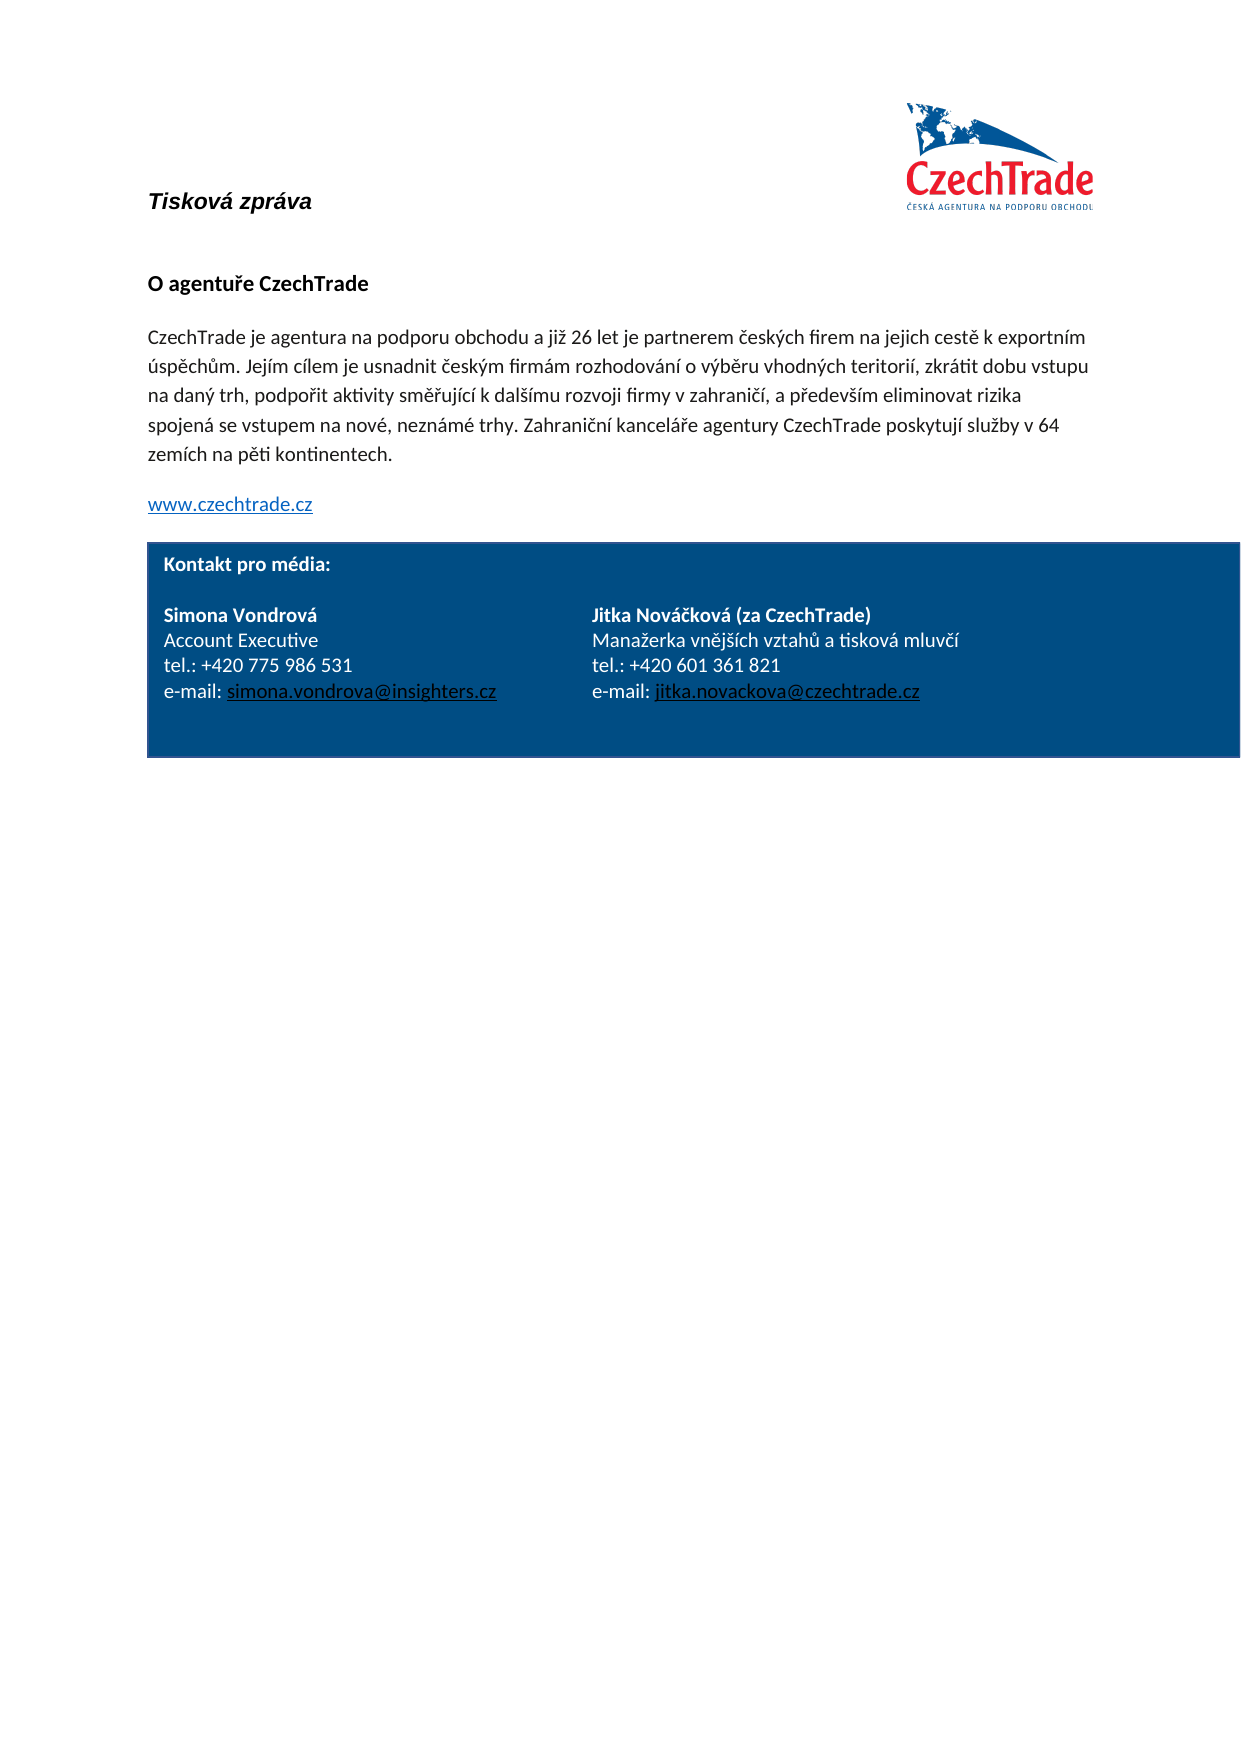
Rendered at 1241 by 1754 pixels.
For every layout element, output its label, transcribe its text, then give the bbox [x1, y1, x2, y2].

text www.czechtrade.cz [148, 491, 1093, 516]
text CzechTrade je agentura na podporu obchodu a již 26 let je partnerem českých firem na jejich cestě k exportním úspěchům. Jejím cílem je usnadnit českým firmám rozhodování o výběru vhodných teritorií, zkrátit dobu vstupu na daný trh, podpořit aktivity směřující k dalšímu rozvoji firmy v zahraničí, a především eliminovat rizika spojená se vstupem na nové, neznámé trhy. Zahraniční kanceláře agentury CzechTrade poskytují služby v 64 zemích na pěti kontinentech. [148, 324, 1093, 466]
text O agentuře CzechTrade [148, 269, 1093, 298]
